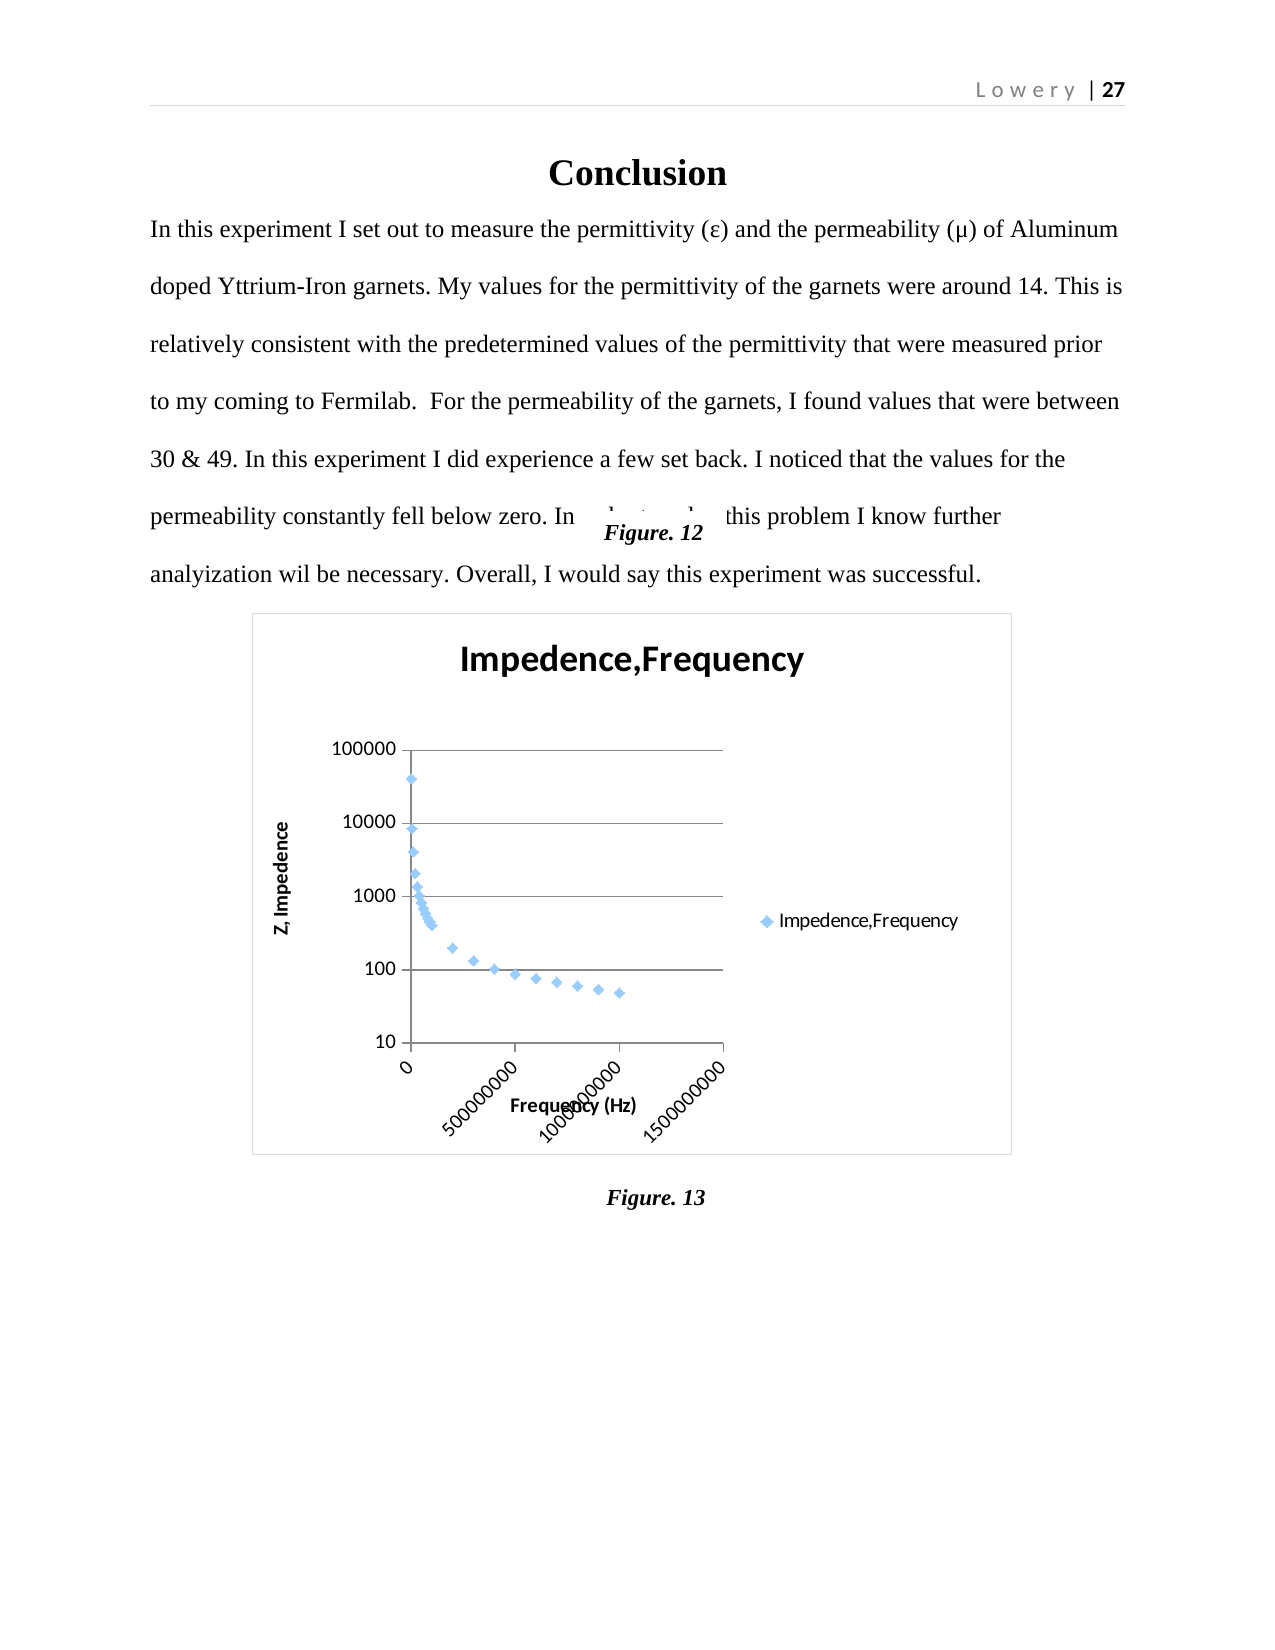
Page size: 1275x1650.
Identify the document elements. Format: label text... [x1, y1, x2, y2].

text Conclusion [150, 150, 1125, 193]
text In this experiment I set out to measure the permittivity (ε) and the permeability (μ) of Aluminum doped Yttrium-Iron garnets. My values for the permittivity of the garnets were around 14. This is relatively consistent with the predetermined values of the permittivity that were measured prior to my coming to Fermilab. For the permeability of the garnets, I found values that were between 30 & 49. In this experiment I did experience a few set back. I noticed that the values for the permeability constantly fell below zero. In order to solve this problem I know further analyization wil be necessary. Overall, I would say this experiment was successful. [150, 214, 1125, 588]
